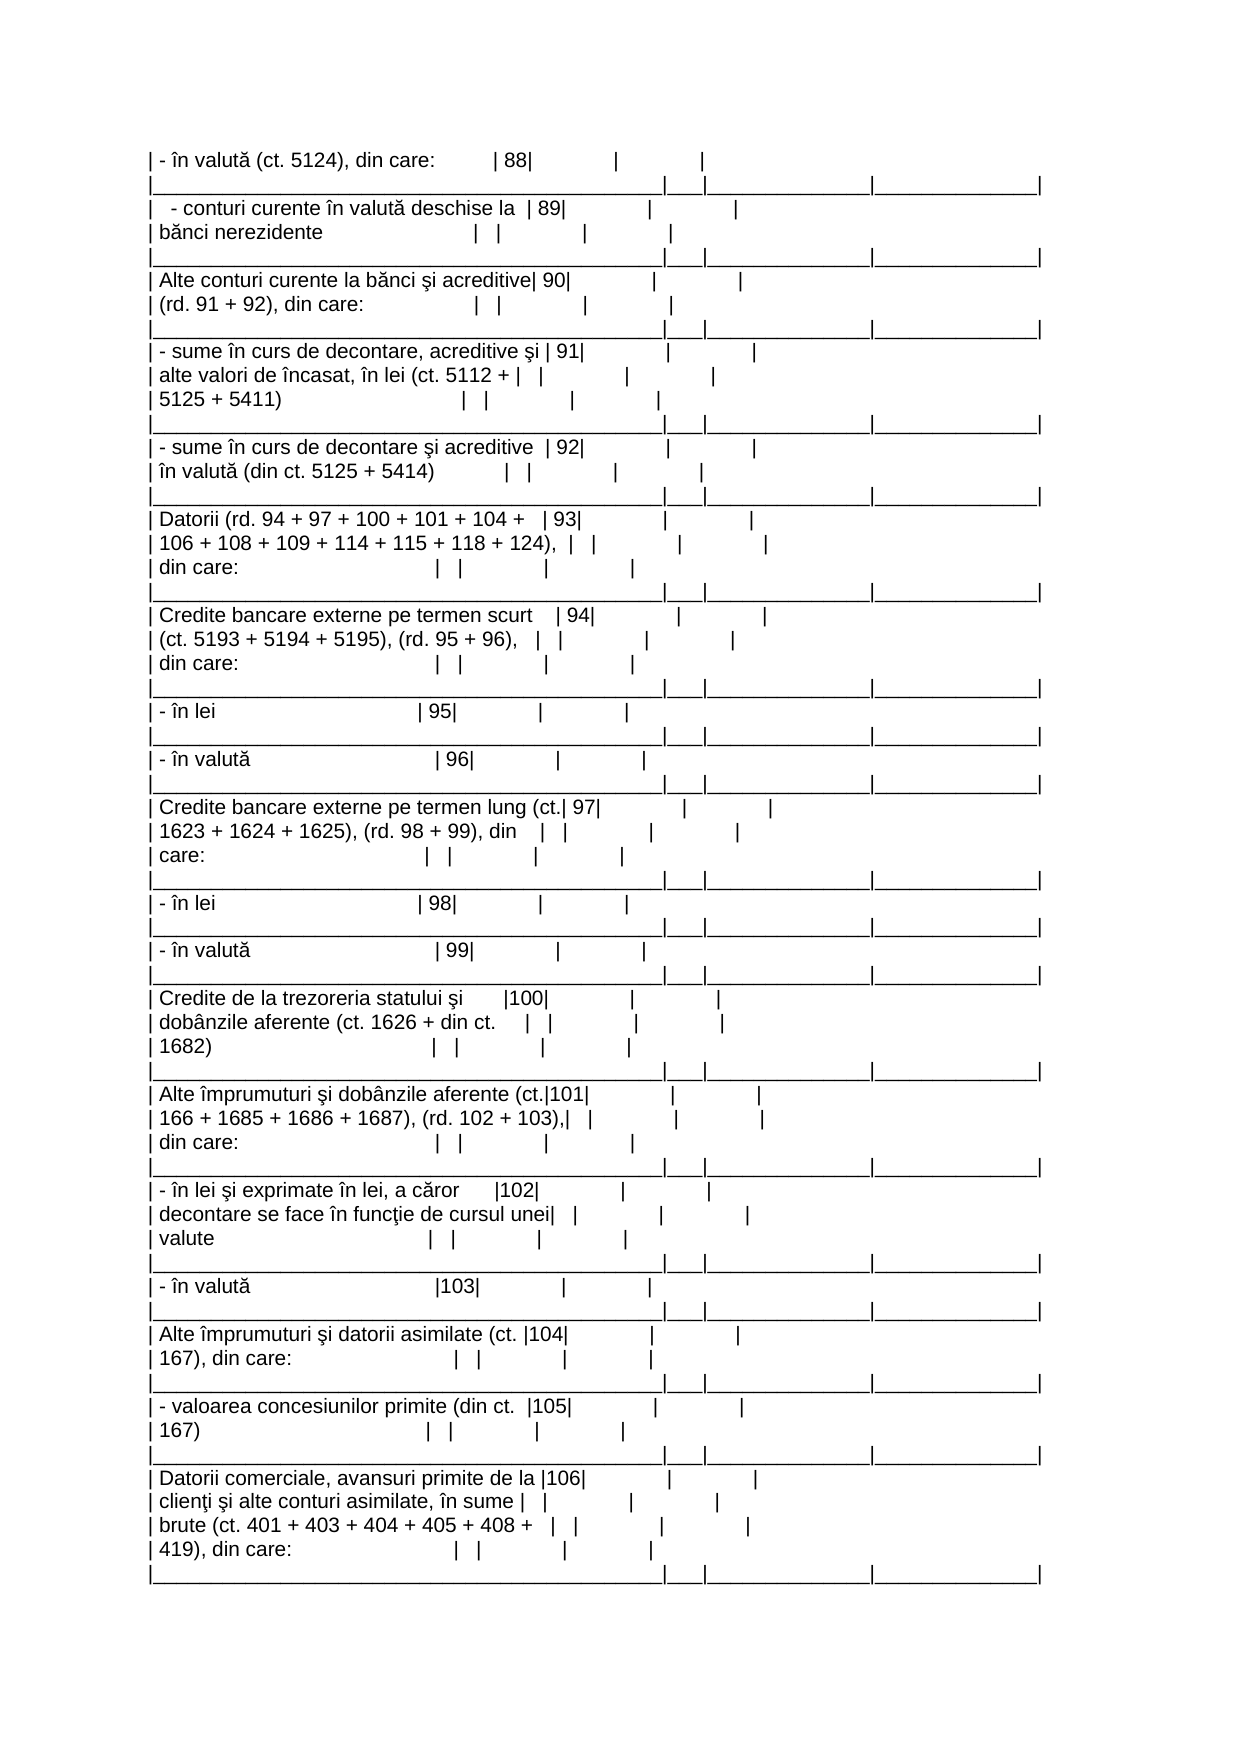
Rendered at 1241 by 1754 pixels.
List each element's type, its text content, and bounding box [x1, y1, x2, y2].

text |____________________________________________|___|______________|______________| [148, 866, 1093, 890]
text | (rd. 91 + 92), din care: | | | | [148, 291, 1093, 315]
text | Alte împrumuturi şi datorii asimilate (ct. |104| | | [148, 1322, 1093, 1346]
text |____________________________________________|___|______________|______________| [148, 1250, 1093, 1274]
text | 166 + 1685 + 1686 + 1687), (rd. 102 + 103),| | | | [148, 1106, 1093, 1130]
text |____________________________________________|___|______________|______________| [148, 771, 1093, 794]
text | - valoarea concesiunilor primite (din ct. |105| | | [148, 1393, 1093, 1417]
text | - conturi curente în valută deschise la | 89| | | [148, 196, 1093, 219]
text | brute (ct. 401 + 403 + 404 + 405 + 408 + | | | | [148, 1513, 1093, 1537]
text | din care: | | | | [148, 555, 1093, 579]
text | - în valută (ct. 5124), din care: | 88| | | [148, 148, 1093, 172]
text | clienţi şi alte conturi asimilate, în sume | | | | [148, 1489, 1093, 1513]
text | Credite de la trezoreria statului şi |100| | | [148, 986, 1093, 1010]
text | Datorii (rd. 94 + 97 + 100 + 101 + 104 + | 93| | | [148, 507, 1093, 531]
text |____________________________________________|___|______________|______________| [148, 315, 1093, 339]
text | - sume în curs de decontare, acreditive şi | 91| | | [148, 339, 1093, 363]
text | 419), din care: | | | | [148, 1537, 1093, 1561]
text | Datorii comerciale, avansuri primite de la |106| | | [148, 1465, 1093, 1489]
text | - în valută | 99| | | [148, 938, 1093, 962]
text | valute | | | | [148, 1226, 1093, 1250]
text |____________________________________________|___|______________|______________| [148, 1058, 1093, 1082]
text | - în lei | 98| | | [148, 890, 1093, 914]
text |____________________________________________|___|______________|______________| [148, 243, 1093, 267]
text | - în lei | 95| | | [148, 699, 1093, 723]
text |____________________________________________|___|______________|______________| [148, 962, 1093, 986]
text |____________________________________________|___|______________|______________| [148, 1298, 1093, 1322]
text | 1682) | | | | [148, 1034, 1093, 1058]
text |____________________________________________|___|______________|______________| [148, 579, 1093, 603]
text | 167) | | | | [148, 1417, 1093, 1441]
text | - în valută | 96| | | [148, 747, 1093, 771]
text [148, 172, 1093, 196]
text | 106 + 108 + 109 + 114 + 115 + 118 + 124), | | | | [148, 531, 1093, 555]
text |____________________________________________|___|______________|______________| [148, 914, 1093, 938]
text |____________________________________________|___|______________|______________| [148, 1561, 1093, 1585]
text | Alte împrumuturi şi dobânzile aferente (ct.|101| | | [148, 1082, 1093, 1106]
text |____________________________________________|___|______________|______________| [148, 1369, 1093, 1393]
text | decontare se face în funcţie de cursul unei| | | | [148, 1202, 1093, 1226]
text |____________________________________________|___|______________|______________| [148, 1441, 1093, 1465]
text | 167), din care: | | | | [148, 1346, 1093, 1369]
text | dobânzile aferente (ct. 1626 + din ct. | | | | [148, 1010, 1093, 1034]
text |____________________________________________|___|______________|______________| [148, 1154, 1093, 1178]
text |____________________________________________|___|______________|______________| [148, 411, 1093, 435]
text | în valută (din ct. 5125 + 5414) | | | | [148, 459, 1093, 483]
text | Credite bancare externe pe termen lung (ct.| 97| | | [148, 794, 1093, 818]
text | 5125 + 5411) | | | | [148, 387, 1093, 411]
text | - în lei şi exprimate în lei, a căror |102| | | [148, 1178, 1093, 1202]
text | 1623 + 1624 + 1625), (rd. 98 + 99), din | | | | [148, 818, 1093, 842]
text |____________________________________________|___|______________|______________| [148, 723, 1093, 747]
text |____________________________________________|___|______________|______________| [148, 483, 1093, 507]
text | din care: | | | | [148, 1130, 1093, 1154]
text | alte valori de încasat, în lei (ct. 5112 + | | | | [148, 363, 1093, 387]
text | Credite bancare externe pe termen scurt | 94| | | [148, 603, 1093, 627]
text | din care: | | | | [148, 651, 1093, 675]
text |____________________________________________|___|______________|______________| [148, 675, 1093, 699]
text | (ct. 5193 + 5194 + 5195), (rd. 95 + 96), | | | | [148, 627, 1093, 651]
text | bănci nerezidente | | | | [148, 219, 1093, 243]
text | Alte conturi curente la bănci şi acreditive| 90| | | [148, 267, 1093, 291]
text | care: | | | | [148, 842, 1093, 866]
text | - sume în curs de decontare şi acreditive | 92| | | [148, 435, 1093, 459]
text | - în valută |103| | | [148, 1274, 1093, 1298]
